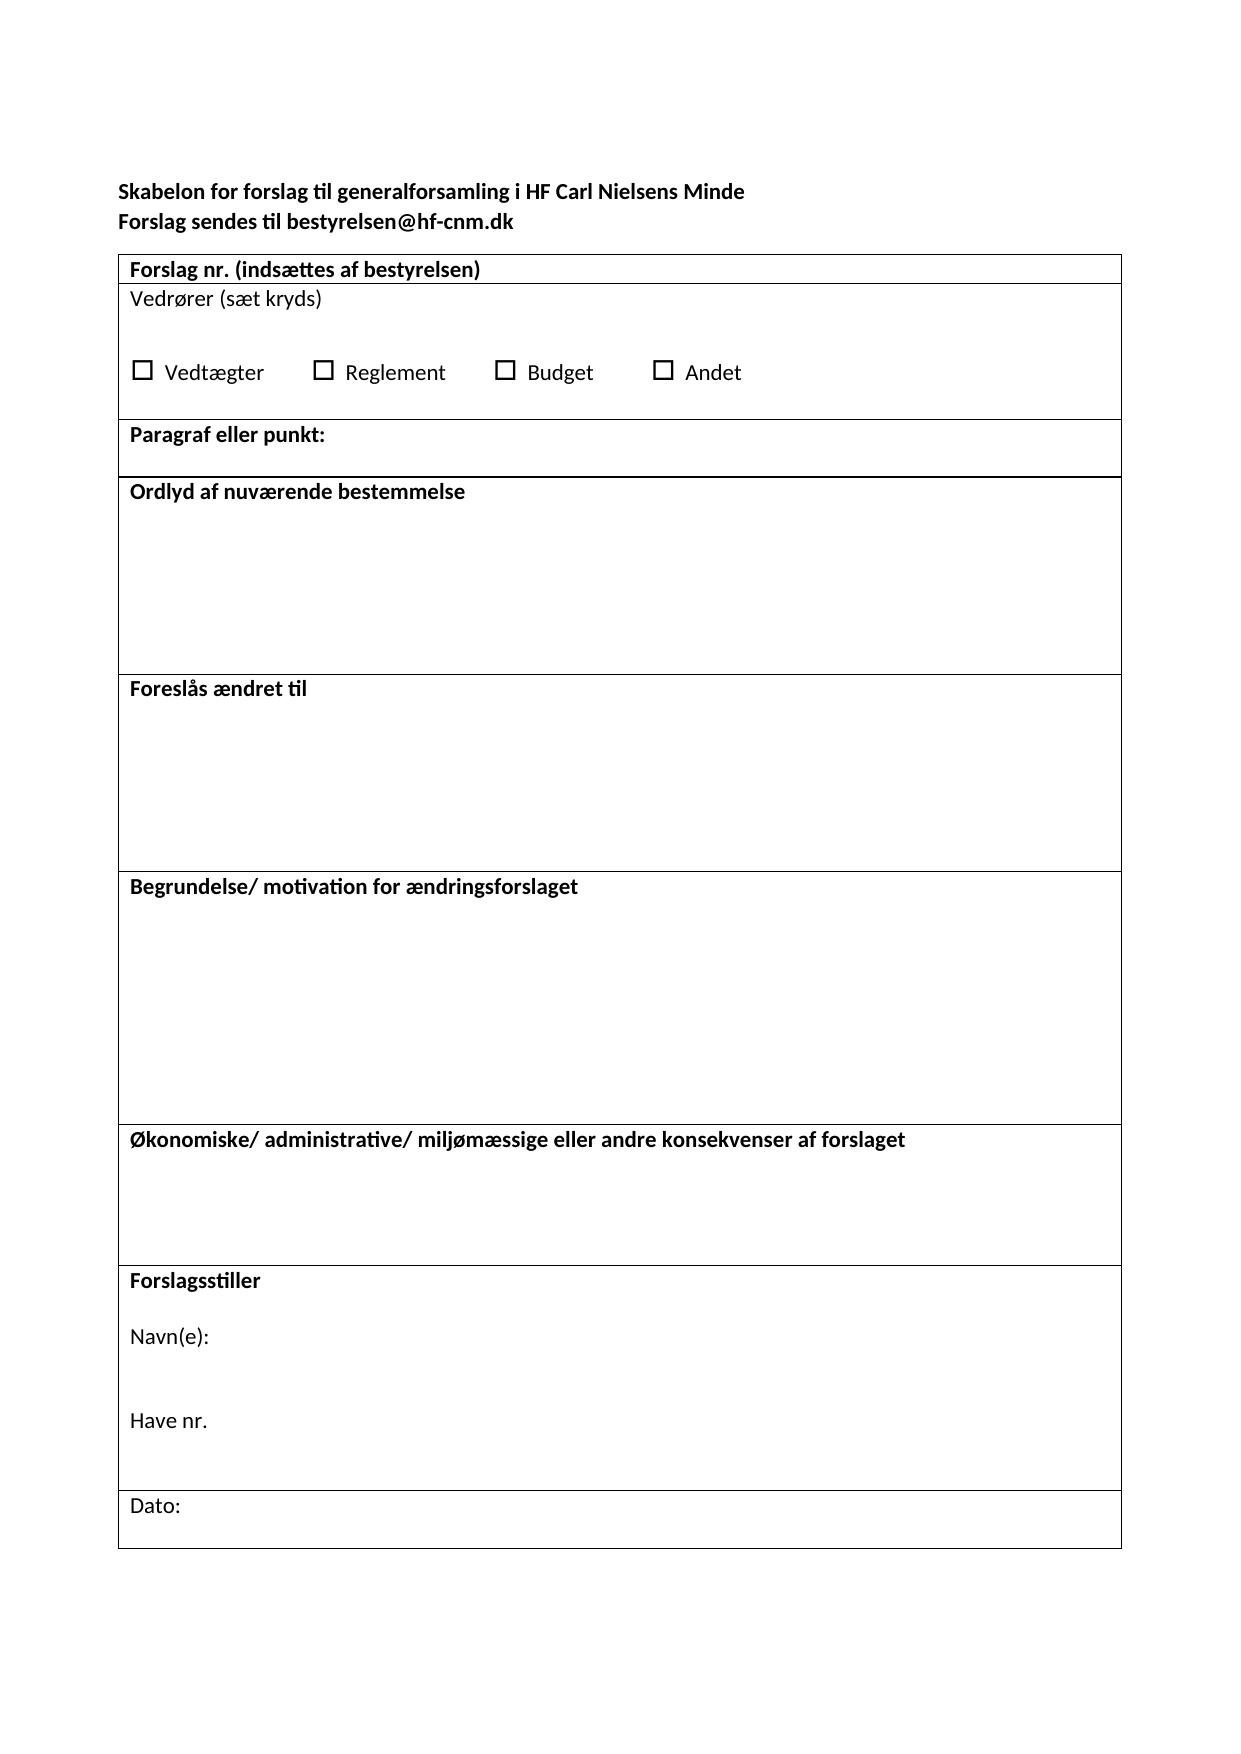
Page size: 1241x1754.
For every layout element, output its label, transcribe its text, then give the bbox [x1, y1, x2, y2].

table_cell Foreslås ændret til [119, 675, 1121, 871]
table_cell Økonomiske/ administrative/ miljømæssige eller andre konsekvenser af forslaget [119, 1125, 1121, 1265]
table_cell Vedrører (sæt kryds) □ Vedtægter □ Reglement □ Budget □ Andet [119, 284, 1121, 419]
table_cell Ordlyd af nuværende bestemmelse [119, 478, 1121, 673]
table_cell Forslagsstiller Navn(e): Have nr. [119, 1266, 1121, 1490]
table_cell Dato: [119, 1491, 1121, 1547]
table_cell Paragraf eller punkt: [119, 420, 1121, 476]
table_cell Begrundelse/ motivation for ændringsforslaget [119, 872, 1121, 1124]
text Skabelon for forslag til generalforsamling i HF Carl Nielsens Minde Forslag sendes til bestyrelsen@hf-cnm.dk [118, 177, 1122, 235]
table_header Forslag nr. (indsættes af bestyrelsen) [119, 255, 1121, 283]
